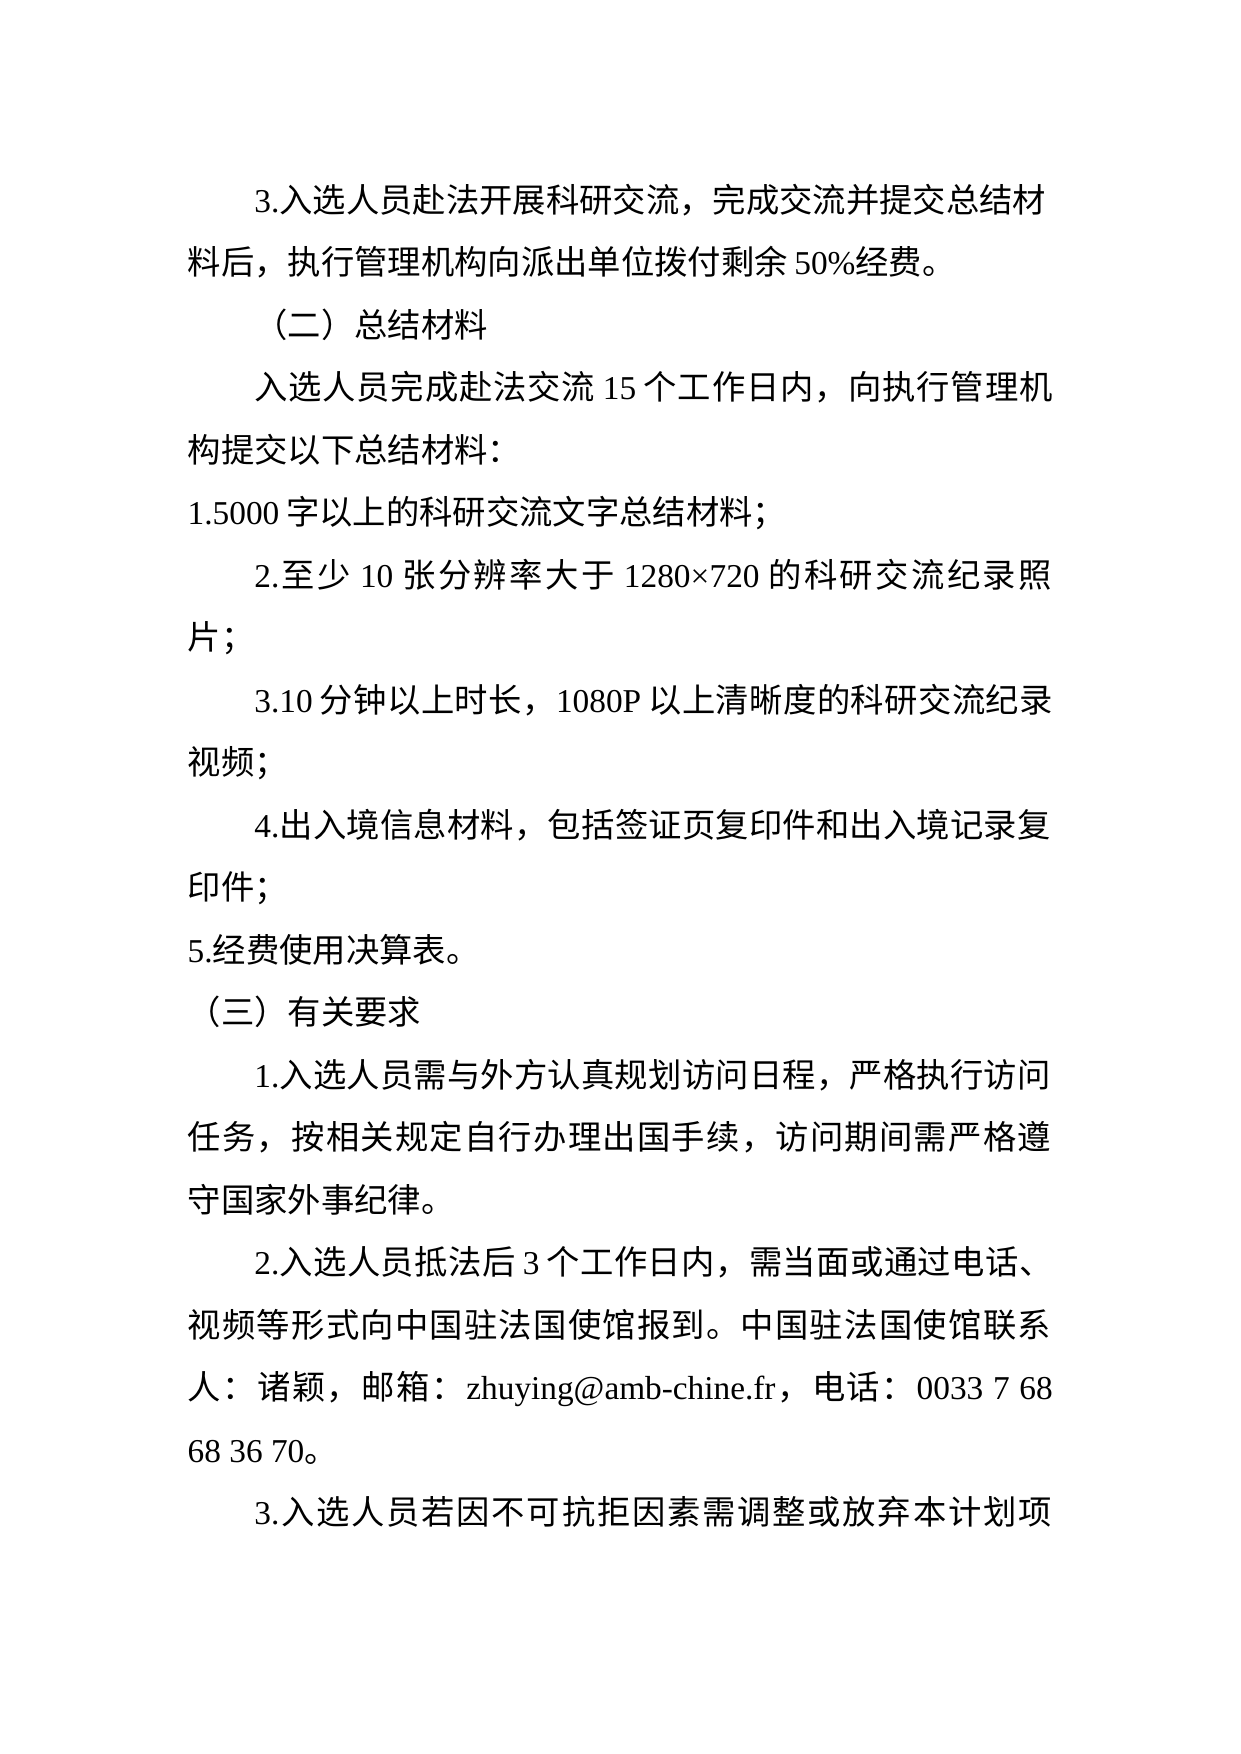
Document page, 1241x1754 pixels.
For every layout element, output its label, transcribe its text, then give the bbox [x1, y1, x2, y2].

list 2.至少10张分辨率大于1280×720的科研交流纪录照片； [187, 537, 1053, 662]
list 1.入选人员需与外方认真规划访问日程，严格执行访问任务，按相关规定自行办理出国手续，访问期间需严格遵守国家外事纪律。 [187, 1037, 1053, 1224]
list （二）总结材料 [187, 287, 1053, 349]
list 2.入选人员抵法后3个工作日内，需当面或通过电话、视频等形式向中国驻法国使馆报到。中国驻法国使馆联系人：诸颖，邮箱：zhuying@amb-chine.fr，电话：0033 7 68 68 36 70。 [187, 1224, 1053, 1474]
list 1.5000字以上的科研交流文字总结材料； [187, 474, 1053, 537]
list （三）有关要求 [187, 974, 1053, 1037]
list 4.出入境信息材料，包括签证页复印件和出入境记录复印件； [187, 787, 1053, 912]
list 3.入选人员赴法开展科研交流，完成交流并提交总结材料后，执行管理机构向派出单位拨付剩余50%经费。 [187, 162, 1053, 287]
list 5.经费使用决算表。 [187, 912, 1053, 974]
list 3.10分钟以上时长，1080P以上清晰度的科研交流纪录视频； [187, 662, 1053, 787]
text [187, 1474, 1053, 1537]
text 入选人员完成赴法交流15个工作日内，向执行管理机构提交以下总结材料： [187, 349, 1053, 474]
